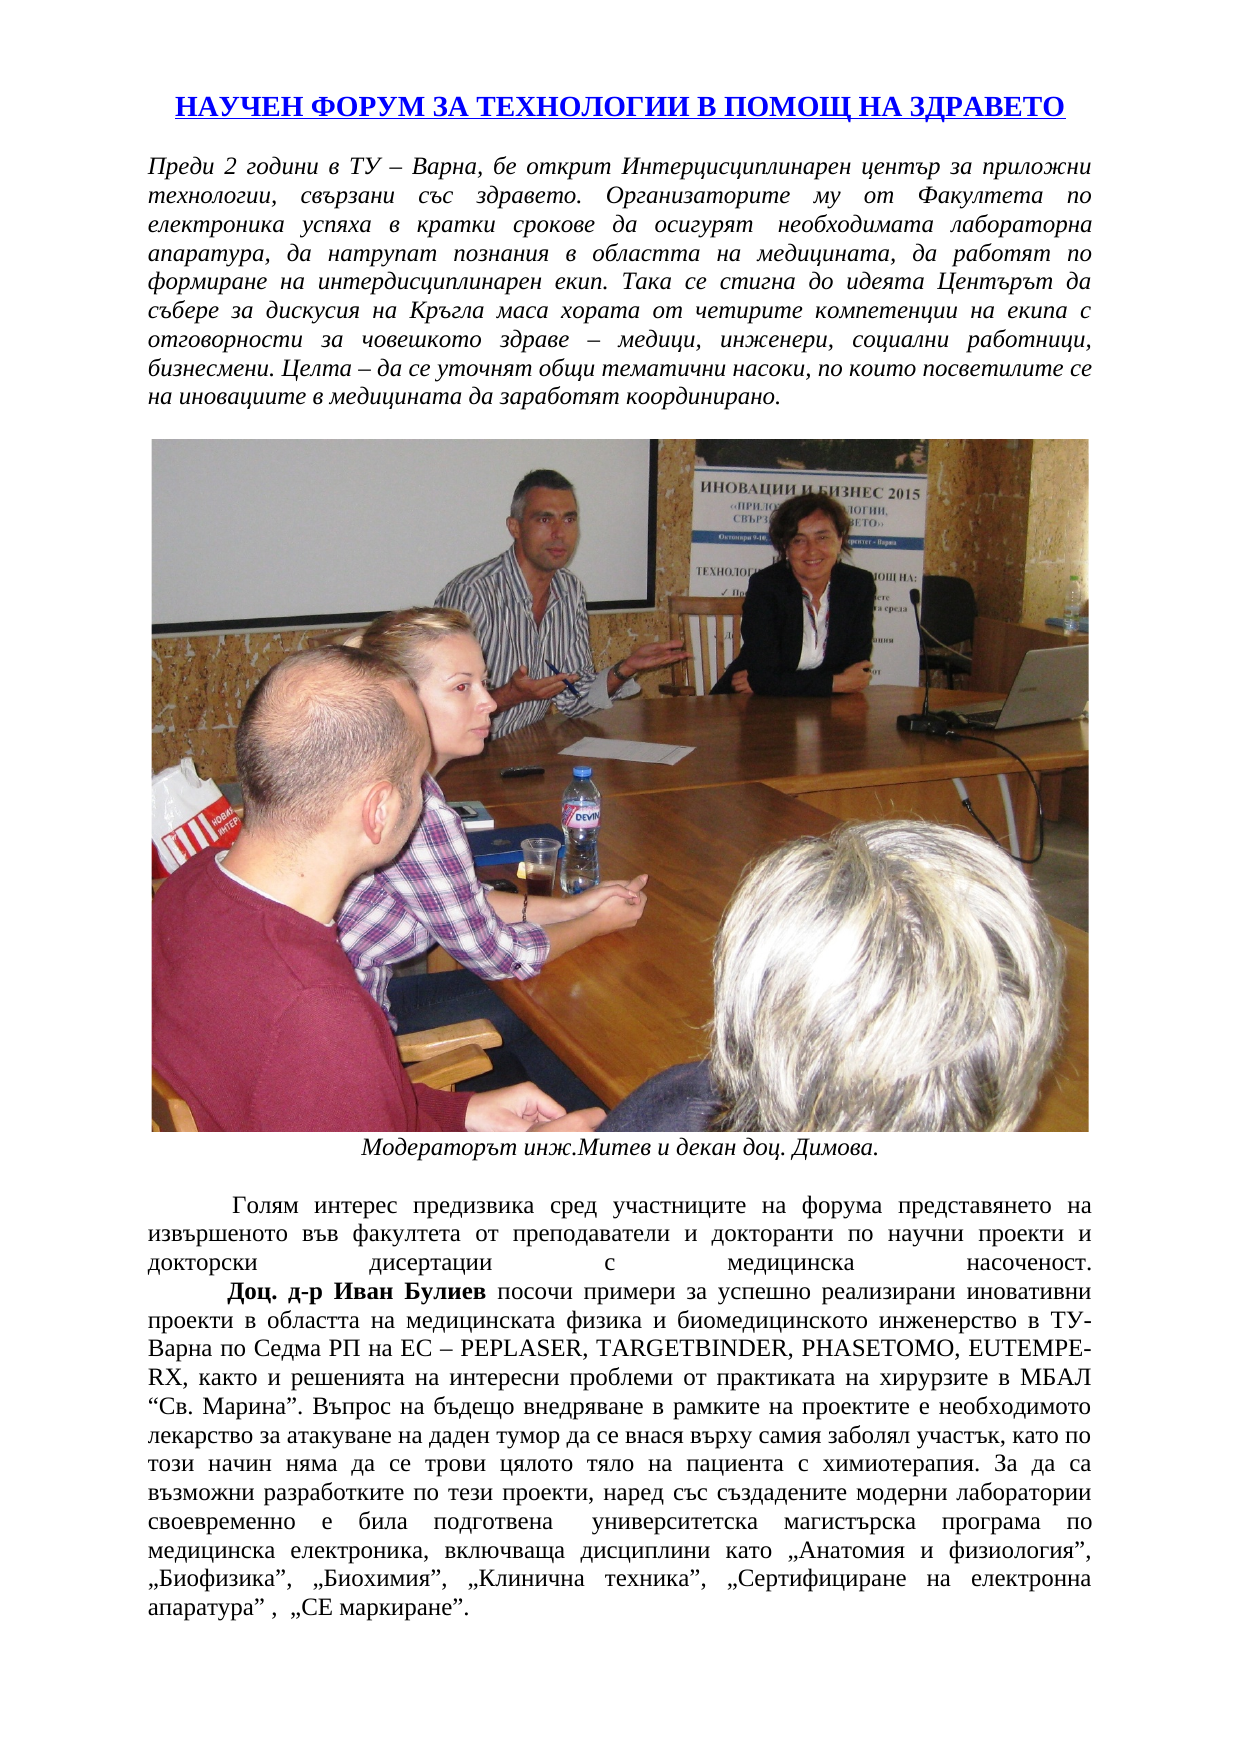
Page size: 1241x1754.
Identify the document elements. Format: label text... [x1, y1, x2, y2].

picture [151, 439, 1089, 1132]
text Голям интерес предизвика сред участниците на форума представянето на извършеното във факултета от преподаватели и докторанти по научни проекти и докторски дисертации с медицинска насоченост. Доц. д-р Иван Булиев посочи примери за успешно реализирани иновативни проекти в областта на медицинската физика и биомедицинското инженерство в ТУ-Варна по Седма РП на ЕС – PEPLASER, TARGETBINDER, PHASETOMO, EUTEMPE-RX, както и решенията на интересни проблеми от практиката на хирурзите в МБАЛ “Св. Марина”. Въпрос на бъдещо внедряване в рамките на проектите е необходимото лекарство за атакуване на даден тумор да се внася върху самия заболял участък, като по този начин няма да се трови цялото тяло на пациента с химиотерапия. За да са възможни разработките по тези проекти, наред със създадените модерни лаборатории своевременно е била подготвена университетска магистърска програма по медицинска електроника, включваща дисциплини като „Анатомия и физиология”, „Биофизика”, „Биохимия”, „Клинична техника”, „Сертифициране на електронна апаратура” , „CE маркиране”. [148, 1190, 1093, 1621]
text Преди 2 години в ТУ – Варна, бе открит Интерцисциплинарен център за приложни технологии, свързани със здравето. Организаторите му от Факултета по електроника успяха в кратки срокове да осигурят необходимата лабораторна апаратура, да натрупат познания в областта на медицината, да работят по формиране на интердисциплинарен екип. Така се стигна до идеята Центърът да събере за дискусия на Кръгла маса хората от четирите компетенции на екипа с отговорности за човешкото здраве – медици, инженери, социални работници, бизнесмени. Целта – да се уточнят общи тематични насоки, по които посветилите се на иновациите в медицината да заработят координирано. [148, 151, 1093, 410]
text НАУЧЕН ФОРУМ ЗА ТЕХНОЛОГИИ В ПОМОЩ НА ЗДРАВЕТО [148, 89, 1093, 122]
